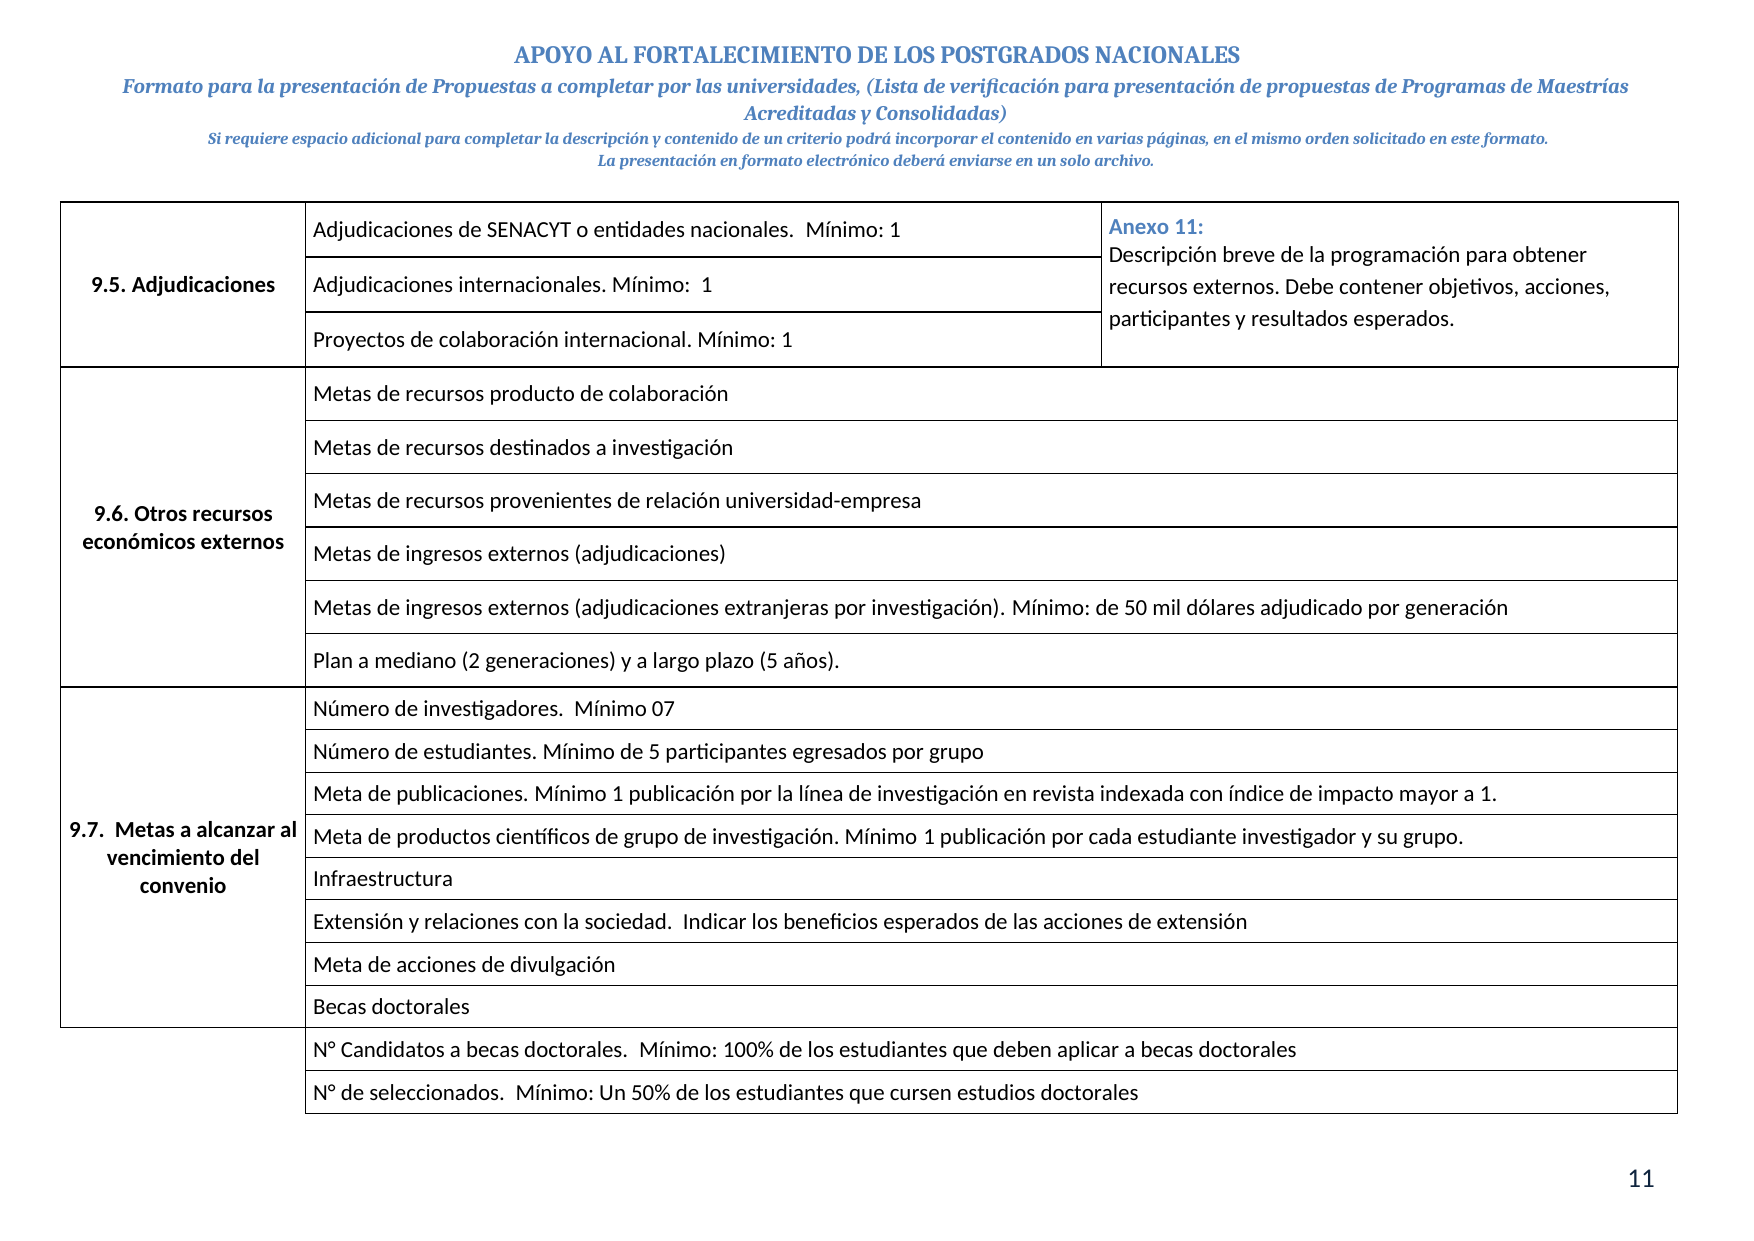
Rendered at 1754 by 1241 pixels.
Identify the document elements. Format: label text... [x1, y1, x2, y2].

table_cell Metas de recursos producto de colaboración [306, 368, 1677, 420]
table_cell Proyectos de colaboración internacional. Mínimo: 1 [306, 313, 1101, 366]
table_cell Metas de ingresos externos (adjudicaciones extranjeras por investigación). Mínimo: de 50 mil dólares adjudicado por generación [306, 581, 1677, 633]
table_cell Número de investigadores. Mínimo 07 [306, 688, 1677, 729]
table_cell Metas de ingresos externos (adjudicaciones) [306, 528, 1677, 580]
table_cell Extensión y relaciones con la sociedad. Indicar los beneficios esperados de las acciones de extensión [306, 900, 1677, 942]
table_cell Metas de recursos provenientes de relación universidad-empresa [306, 474, 1677, 526]
table_cell Anexo 11: Descripción breve de la programación para obtener recursos externos. Debe contener objetivos, acciones, participantes y resultados esperados. [1102, 203, 1678, 366]
table_cell Meta de productos científicos de grupo de investigación. Mínimo 1 publicación por cada estudiante investigador y su grupo. [306, 815, 1677, 857]
table_cell Infraestructura [306, 858, 1677, 899]
table_cell 9.7. Metas a alcanzar al vencimiento del convenio [61, 688, 305, 1027]
table_cell N° Candidatos a becas doctorales. Mínimo: 100% de los estudiantes que deben aplicar a becas doctorales [306, 1028, 1677, 1070]
table_cell Adjudicaciones internacionales. Mínimo: 1 [306, 258, 1101, 311]
table_cell Becas doctorales [306, 986, 1677, 1027]
table_cell Adjudicaciones de SENACYT o entidades nacionales. Mínimo: 1 [306, 203, 1101, 256]
table_cell Plan a mediano (2 generaciones) y a largo plazo (5 años). [306, 634, 1677, 686]
table_cell 9.6. Otros recursos económicos externos [61, 368, 305, 686]
table_cell N° de seleccionados. Mínimo: Un 50% de los estudiantes que cursen estudios doctorales [306, 1071, 1677, 1112]
table_cell Meta de acciones de divulgación [306, 943, 1677, 984]
table_cell Meta de publicaciones. Mínimo 1 publicación por la línea de investigación en revista indexada con índice de impacto mayor a 1. [306, 773, 1677, 814]
table_cell Metas de recursos destinados a investigación [306, 421, 1677, 473]
table_cell Número de estudiantes. Mínimo de 5 participantes egresados por grupo [306, 730, 1677, 772]
table_cell 9.5. Adjudicaciones [61, 203, 305, 366]
